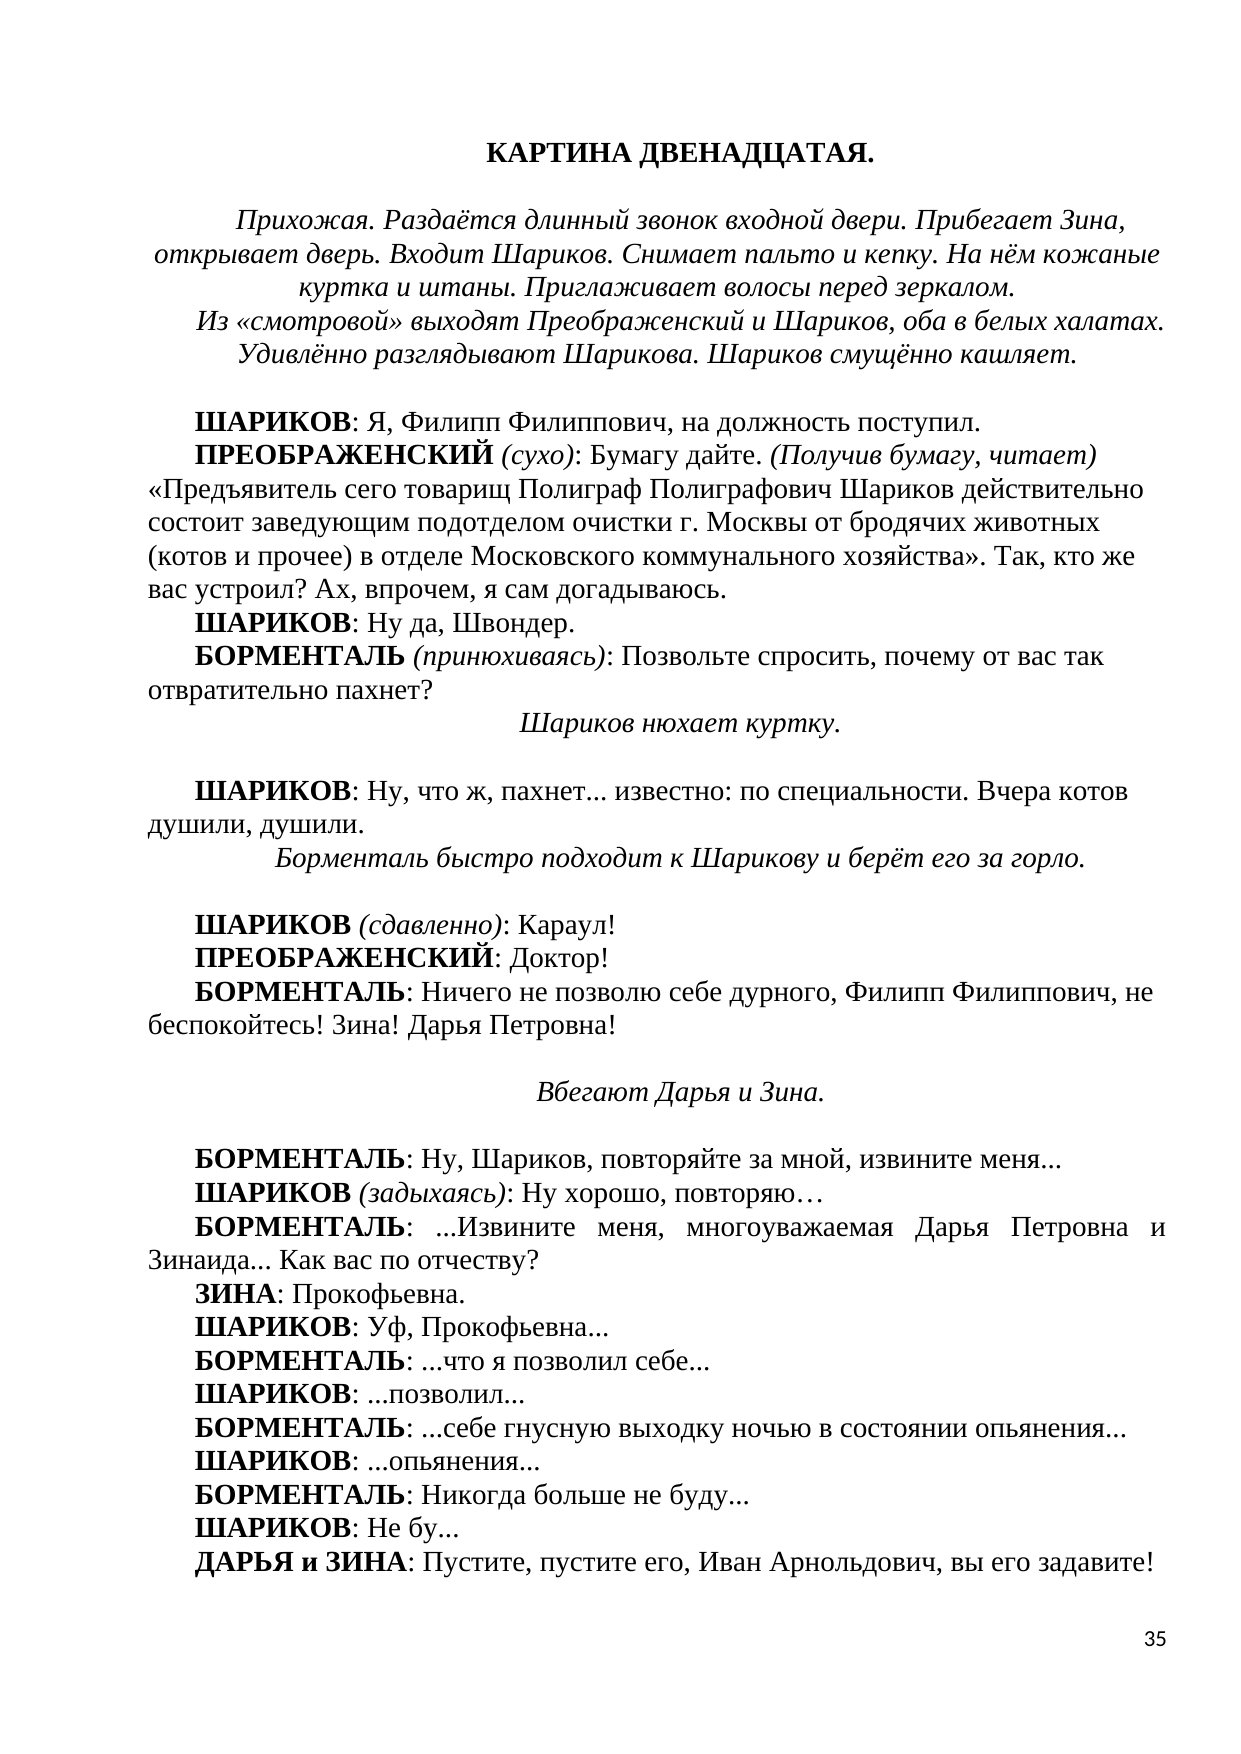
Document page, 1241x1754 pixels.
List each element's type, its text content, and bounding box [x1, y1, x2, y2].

text ПРЕОБРАЖЕНСКИЙ (сухо): Бумагу дайте. (Получив бумагу, читает) «Предъявитель сего товарищ Полиграф Полиграфович Шариков действительно состоит заведующим подотделом очистки г. Москвы от бродячих животных (котов и прочее) в отделе Московского коммунального хозяйства». Так, кто же вас устроил? Ах, впрочем, я сам догадываюсь. [148, 437, 1167, 605]
text Из «смотровой» выходят Преображенский и Шариков, оба в белых халатах. Удивлённо разглядывают Шарикова. Шариков смущённо кашляет. [148, 303, 1167, 370]
text ДАРЬЯ и ЗИНА: Пустите, пустите его, Иван Арнольдович, вы его задавите! [148, 1544, 1167, 1578]
text ШАРИКОВ: ...позволил... [148, 1376, 1167, 1410]
text ШАРИКОВ: Уф, Прокофьевна... [148, 1309, 1167, 1343]
text ШАРИКОВ: Ну да, Швондер. [148, 605, 1167, 638]
text БОРМЕНТАЛЬ: Никогда больше не буду... [148, 1477, 1167, 1511]
text ШАРИКОВ (сдавленно): Караул! [148, 907, 1167, 940]
text Прихожая. Раздаётся длинный звонок входной двери. Прибегает Зина, открывает дверь. Входит Шариков. Снимает пальто и кепку. На нём кожаные куртка и штаны. Приглаживает волосы перед зеркалом. [148, 202, 1167, 303]
text ПРЕОБРАЖЕНСКИЙ: Доктор! [148, 940, 1167, 974]
text ШАРИКОВ: Не бу... [148, 1511, 1167, 1544]
text ШАРИКОВ: Я, Филипп Филиппович, на должность поступил. [148, 404, 1167, 437]
text Шариков нюхает куртку. [148, 706, 1167, 739]
text Вбегают Дарья и Зина. [148, 1074, 1167, 1108]
text БОРМЕНТАЛЬ: ...что я позволил себе... [148, 1343, 1167, 1376]
text БОРМЕНТАЛЬ: ...себе гнусную выходку ночью в состоянии опьянения... [148, 1410, 1167, 1443]
text ШАРИКОВ (задыхаясь): Ну хорошо, повторяю… [148, 1175, 1167, 1209]
text БОРМЕНТАЛЬ: Ничего не позволю себе дурного, Филипп Филиппович, не беспокойтесь! 3ина! Дарья Петровна! [148, 974, 1167, 1041]
text БОРМЕНТАЛЬ: Ну, Шариков, повторяйте за мной, извините меня... [148, 1142, 1167, 1175]
text ШАРИКОВ: Ну, что ж, пахнет... известно: по специальности. Вчера котов душили, душили. [148, 773, 1167, 840]
text ЗИНА: Прокофьевна. [148, 1276, 1167, 1309]
text ШАРИКОВ: ...опьянения... [148, 1443, 1167, 1477]
text Борменталь быстро подходит к Шарикову и берёт его за горло. [148, 840, 1167, 873]
text БОРМЕНТАЛЬ (принюхиваясь): Позвольте спросить, почему от вас так отвратительно пахнет? [148, 638, 1167, 706]
text КАРТИНА ДВЕНАДЦАТАЯ. [148, 135, 1167, 169]
text БОРМЕНТАЛЬ: ...Извините меня, многоуважаемая Дарья Петровна и 3инаида... Как вас по отчеству? [148, 1209, 1167, 1276]
